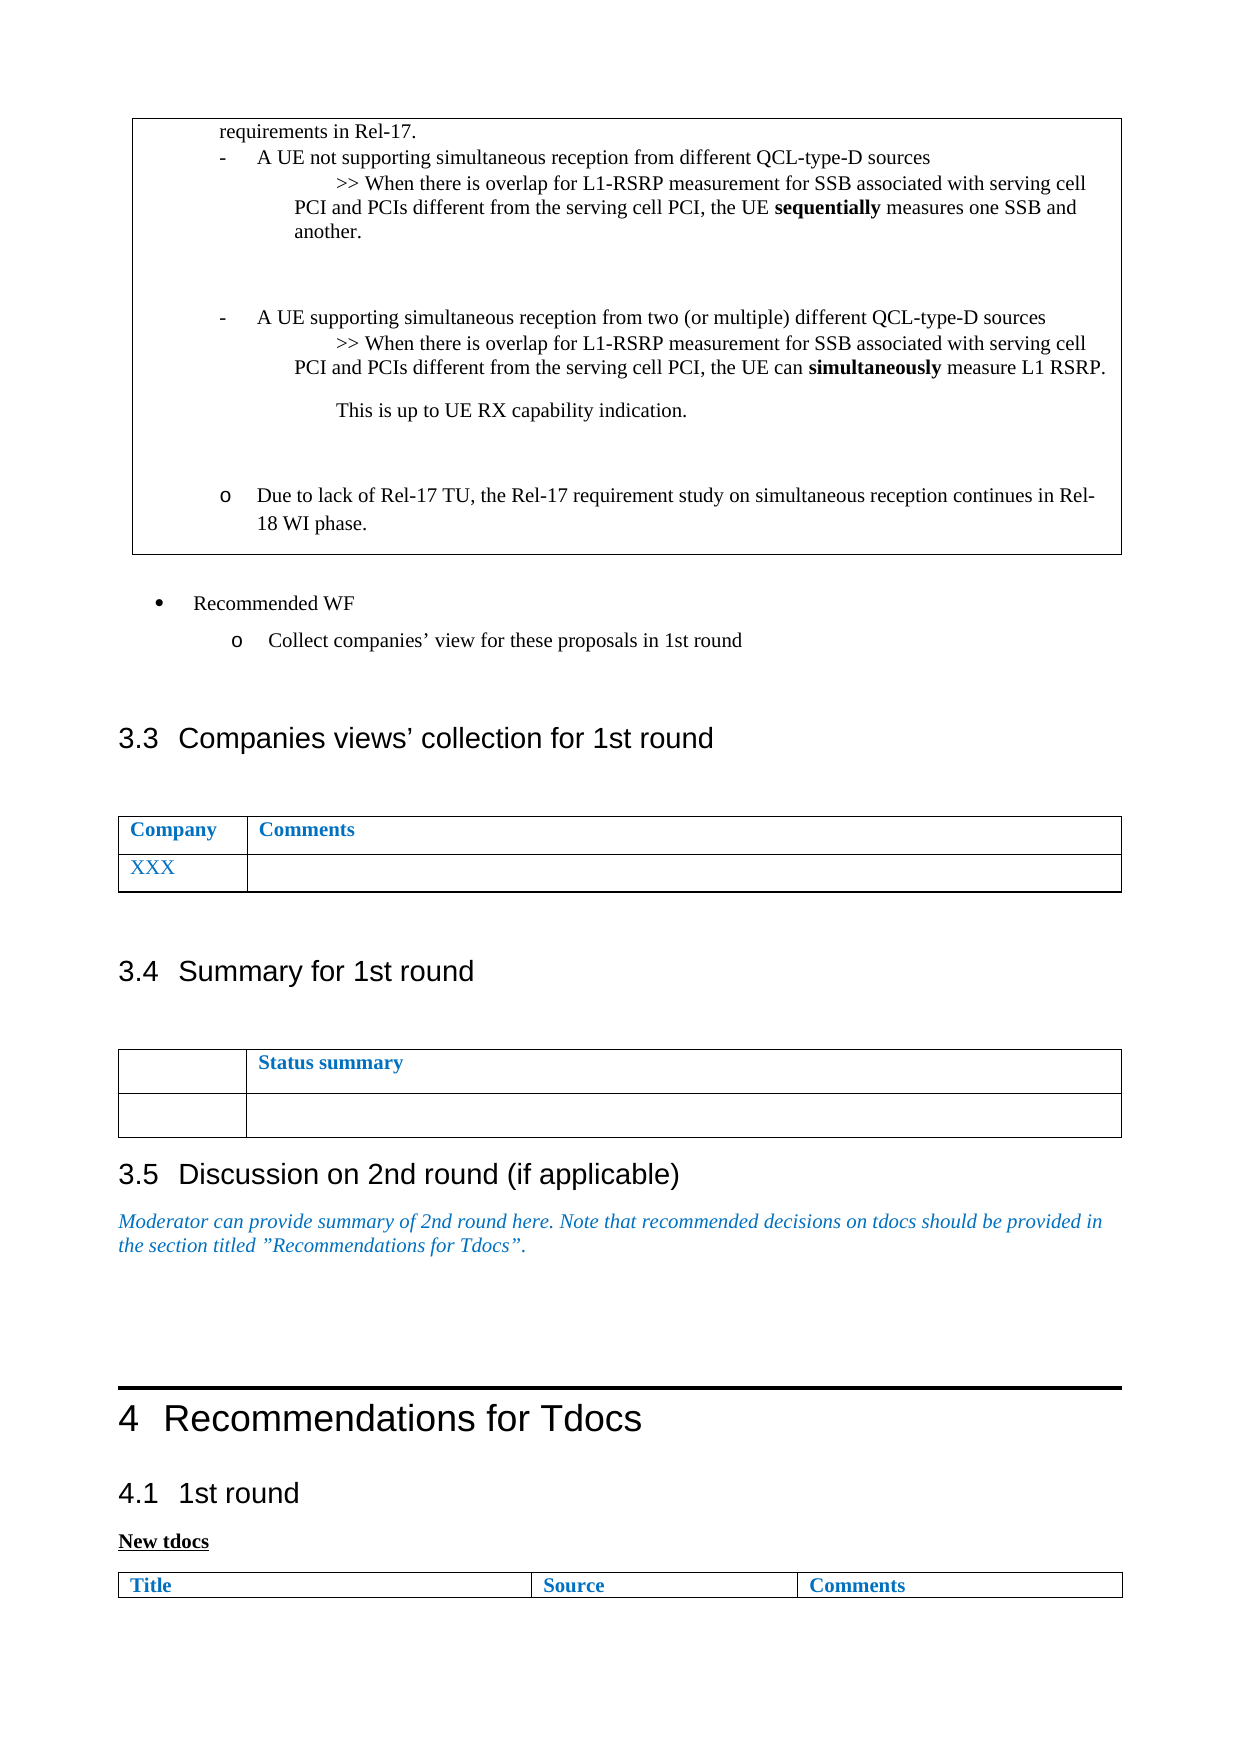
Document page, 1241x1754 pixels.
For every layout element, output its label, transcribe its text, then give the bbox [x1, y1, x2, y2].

subtitle 1st round [118, 1476, 1122, 1510]
subtitle Discussion on 2nd round (if applicable) [118, 1157, 1122, 1190]
table_header Company [119, 817, 247, 854]
table_cell XXX [119, 855, 247, 891]
table_header Comments [248, 817, 1121, 854]
table_header Title [119, 1573, 531, 1597]
subtitle Recommendations for Tdocs [118, 1390, 1122, 1439]
table_cell [119, 1094, 246, 1137]
table_cell [247, 1094, 1121, 1137]
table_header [133, 119, 1121, 553]
text New tdocs [118, 1529, 1122, 1553]
table_header Comments [798, 1573, 1122, 1597]
table_header Status summary [247, 1050, 1121, 1093]
list Collect companies’ view for these proposals in 1st round [231, 628, 1122, 653]
table_cell [248, 855, 1121, 891]
list Recommended WF [156, 591, 1122, 615]
text Moderator can provide summary of 2nd round here. Note that recommended decisions on tdocs should be provided in the section titled ”Recommendations for Tdocs”. [118, 1209, 1122, 1257]
table_header [119, 1050, 246, 1093]
subtitle Summary for 1st round [118, 954, 1122, 988]
table_header Source [532, 1573, 797, 1597]
subtitle Companies views’ collection for 1st round [118, 721, 1122, 755]
